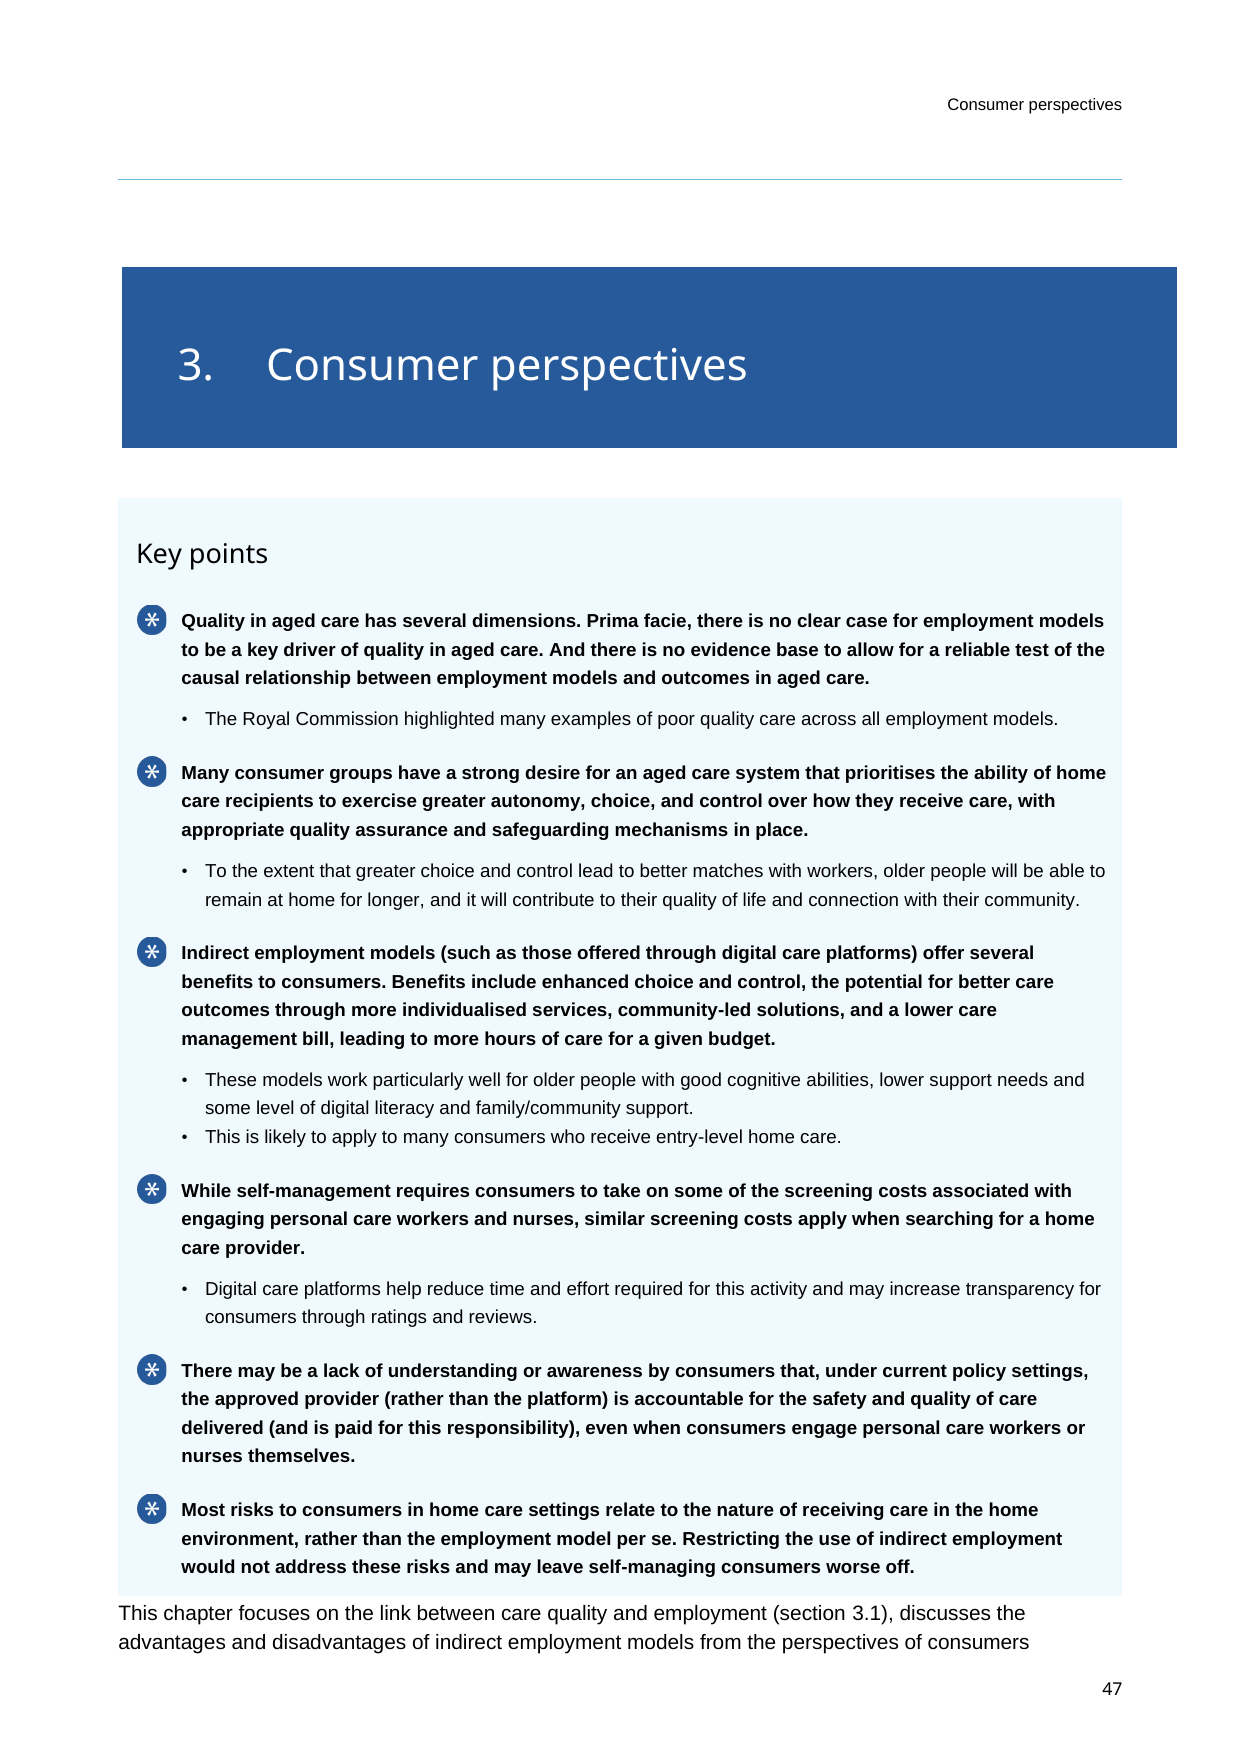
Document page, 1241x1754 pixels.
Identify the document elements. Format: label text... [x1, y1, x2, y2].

picture [137, 1174, 167, 1204]
table_cell [118, 1485, 178, 1596]
table_header Key points [118, 498, 1122, 596]
table_cell Indirect employment models (such as those offered through digital care platforms) offer several benefits to consumers. Benefits include enhanced choice and control, the potential for better care outcomes through more individualised services, community-led solutions, and a lower care management bill, leading to more hours of care for a given budget. These models work particularly well for older people with good cognitive abilities, lower support needs and some level of digital literacy and family/community support. This is likely to apply to many consumers who receive entry-level home care. [178, 928, 1122, 1165]
table_cell [118, 748, 178, 928]
table_cell Most risks to consumers in home care settings relate to the nature of receiving care in the home environment, rather than the employment model per se. Restricting the use of indirect employment would not address these risks and may leave self-managing consumers worse off. [178, 1485, 1122, 1596]
picture [137, 937, 167, 967]
table_cell Many consumer groups have a strong desire for an aged care system that prioritises the ability of home care recipients to exercise greater autonomy, choice, and control over how they receive care, with appropriate quality assurance and safeguarding mechanisms in place. To the extent that greater choice and control lead to better matches with workers, older people will be able to remain at home for longer, and it will contribute to their quality of life and connection with their community. [178, 748, 1122, 928]
subtitle Consumer perspectives [123, 269, 1176, 447]
picture [137, 605, 167, 635]
table_cell [118, 928, 178, 1165]
picture [137, 1354, 167, 1385]
table_cell [118, 1165, 178, 1346]
table_cell While self-management requires consumers to take on some of the screening costs associated with engaging personal care workers and nurses, similar screening costs apply when searching for a home care provider. Digital care platforms help reduce time and effort required for this activity and may increase transparency for consumers through ratings and reviews. [178, 1165, 1122, 1346]
table_cell [118, 1346, 178, 1485]
table_cell Quality in aged care has several dimensions. Prima facie, there is no clear case for employment models to be a key driver of quality in aged care. And there is no evidence base to allow for a reliable test of the causal relationship between employment models and outcomes in aged care. The Royal Commission highlighted many examples of poor quality care across all employment models. [178, 596, 1122, 748]
table_cell [118, 596, 178, 748]
picture [137, 756, 167, 787]
picture [137, 1494, 167, 1524]
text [118, 1596, 1122, 1654]
table_cell There may be a lack of understanding or awareness by consumers that, under current policy settings, the approved provider (rather than the platform) is accountable for the safety and quality of care delivered (and is paid for this responsibility), even when consumers engage personal care workers or nurses themselves. [178, 1346, 1122, 1485]
